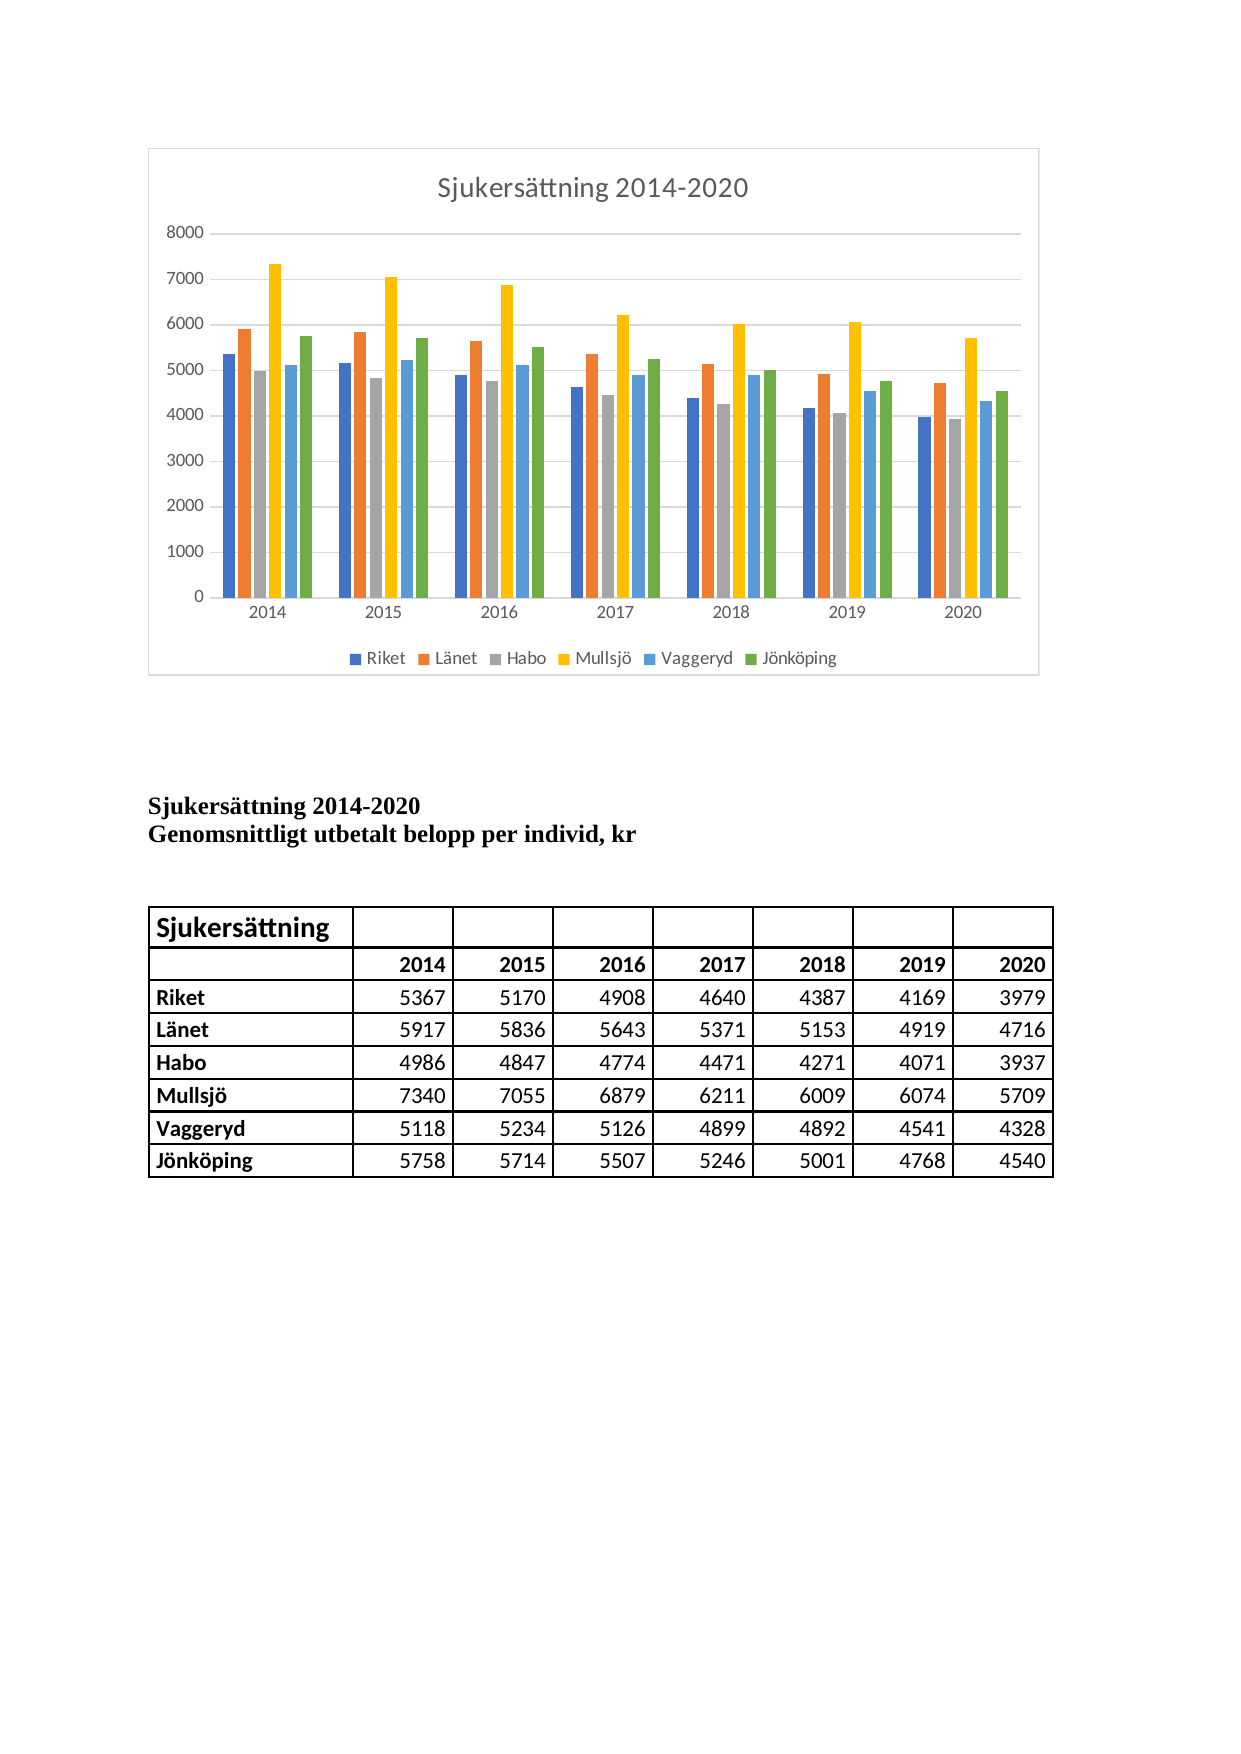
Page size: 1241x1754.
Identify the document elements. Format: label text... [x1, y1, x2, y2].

table_cell 5709 [954, 1080, 1052, 1110]
table_header [554, 908, 652, 946]
table_cell 2020 [954, 949, 1052, 979]
table_cell 5367 [354, 981, 452, 1012]
table_cell 4986 [354, 1047, 452, 1078]
table_cell 4071 [854, 1047, 952, 1078]
table_cell 5836 [454, 1014, 552, 1045]
table_cell 4541 [854, 1113, 952, 1143]
table_cell [150, 949, 352, 979]
table_cell 7055 [454, 1080, 552, 1110]
table_cell 2016 [554, 949, 652, 979]
table_cell 6879 [554, 1080, 652, 1110]
table_header [354, 908, 452, 946]
table_cell Jönköping [150, 1145, 352, 1176]
table_cell 5001 [754, 1145, 852, 1176]
table_cell Mullsjö [150, 1080, 352, 1110]
table_header [954, 908, 1052, 946]
table_cell 6074 [854, 1080, 952, 1110]
table_cell 2017 [654, 949, 752, 979]
table_cell 4892 [754, 1113, 852, 1143]
table_cell Riket [150, 981, 352, 1012]
table_cell 4271 [754, 1047, 852, 1078]
text Genomsnittligt utbetalt belopp per individ, kr [148, 819, 1093, 848]
table_cell 5118 [354, 1113, 452, 1143]
table_cell 4169 [854, 981, 952, 1012]
table_cell 4540 [954, 1145, 1052, 1176]
table_cell 3979 [954, 981, 1052, 1012]
table_cell 5643 [554, 1014, 652, 1045]
table_cell 5714 [454, 1145, 552, 1176]
table_header [454, 908, 552, 946]
table_header [654, 908, 752, 946]
table_cell 7340 [354, 1080, 452, 1110]
table_cell 2014 [354, 949, 452, 979]
table_cell 5170 [454, 981, 552, 1012]
table_cell 2018 [754, 949, 852, 979]
table_cell 4471 [654, 1047, 752, 1078]
table_cell 4640 [654, 981, 752, 1012]
table_cell 2019 [854, 949, 952, 979]
table_cell 6009 [754, 1080, 852, 1110]
table_cell 4768 [854, 1145, 952, 1176]
table_cell 5758 [354, 1145, 452, 1176]
table_cell Länet [150, 1014, 352, 1045]
table_cell 5917 [354, 1014, 452, 1045]
table_cell 4387 [754, 981, 852, 1012]
table_cell 5507 [554, 1145, 652, 1176]
table_cell 4899 [654, 1113, 752, 1143]
table_cell 2015 [454, 949, 552, 979]
table_cell 3937 [954, 1047, 1052, 1078]
table_cell 6211 [654, 1080, 752, 1110]
table_cell 4774 [554, 1047, 652, 1078]
text Sjukersättning 2014-2020 [148, 791, 1093, 819]
table_header [754, 908, 852, 946]
table_header [854, 908, 952, 946]
table_cell 5246 [654, 1145, 752, 1176]
table_cell 4908 [554, 981, 652, 1012]
table_cell 5234 [454, 1113, 552, 1143]
table_cell 4847 [454, 1047, 552, 1078]
table_header Sjukersättning [150, 908, 352, 946]
table_cell 4919 [854, 1014, 952, 1045]
table_cell 5371 [654, 1014, 752, 1045]
table_cell 5153 [754, 1014, 852, 1045]
table_cell Habo [150, 1047, 352, 1078]
table_cell 4716 [954, 1014, 1052, 1045]
table_cell 4328 [954, 1113, 1052, 1143]
table_cell 5126 [554, 1113, 652, 1143]
table_cell Vaggeryd [150, 1113, 352, 1143]
